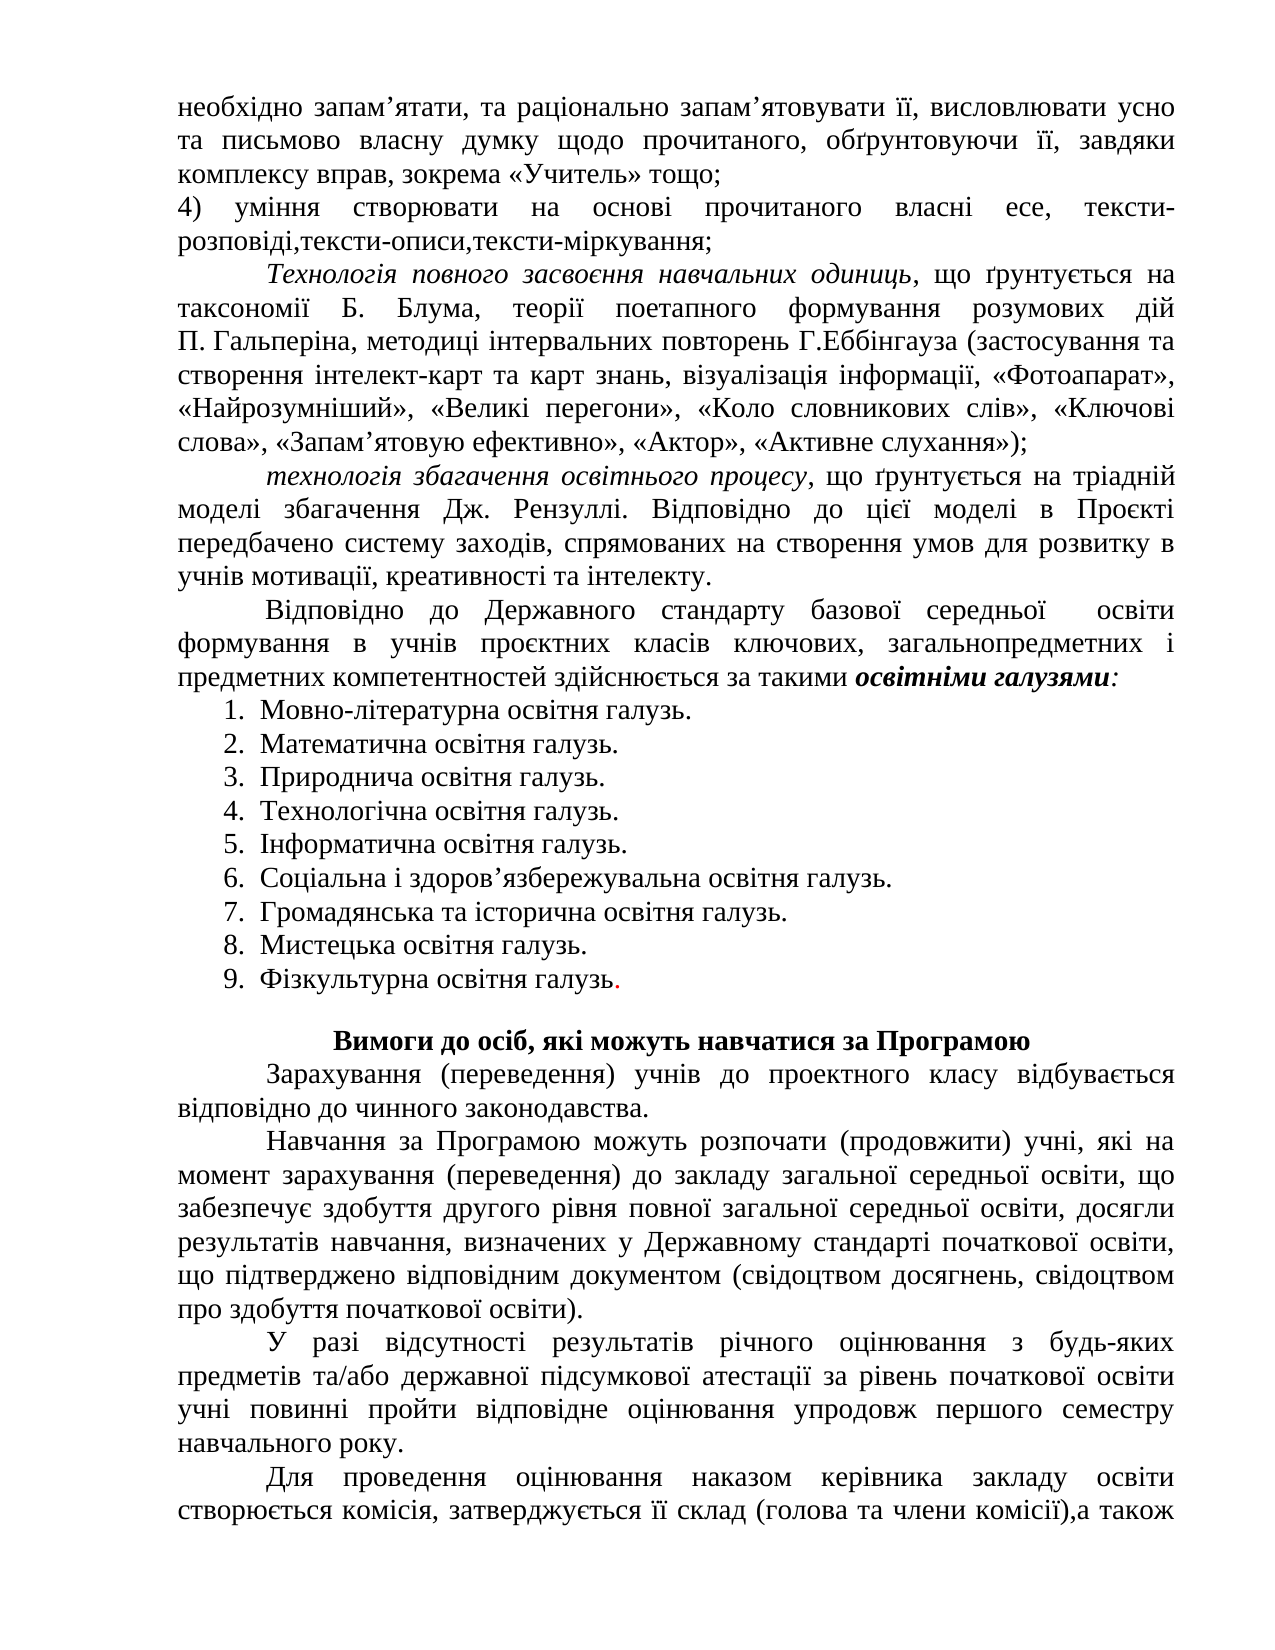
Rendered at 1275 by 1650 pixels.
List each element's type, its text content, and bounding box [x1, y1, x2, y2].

text Зарахування (переведення) учнів до проектного класу відбувається відповідно до чинного законодавства. [177, 1056, 1176, 1123]
text Навчання за Програмою можуть розпочати (продовжити) учні, які на момент зарахування (переведення) до закладу загальної середньої освіти, що забезпечує здобуття другого рівня повної загальної середньої освіти, досягли результатів навчання, визначених у Державному стандарті початкової освіти, що підтверджено відповідним документом (свідоцтвом досягнень, свідоцтвом про здобуття початкової освіти). [177, 1123, 1176, 1324]
text Вимоги до осіб, які можуть навчатися за Програмою [177, 1023, 1186, 1056]
list Інформатична освітня галузь. [223, 827, 1186, 860]
list Фізкультурна освітня галузь. [223, 961, 1186, 994]
list Мовно-літературна освітня галузь. [223, 692, 1186, 726]
list Природнича освітня галузь. [223, 759, 1186, 793]
text Відповідно до Державного стандарту базової середньої освіти формування в учнів проєктних класів ключових, загальнопредметних і предметних компетентностей здійснюється за такими освітніми галузями: [177, 592, 1176, 692]
text Технологія повного засвоєння навчальних одиниць, що ґрунтується на таксономії Б. Блума, теорії поетапного формування розумових дій П. Гальперіна, методиці інтервальних повторень Г.Еббінгауза (застосування та створення інтелект-карт та карт знань, візуалізація інформації, «Фотоапарат», «Найрозумніший», «Великі перегони», «Коло словникових слів», «Ключові слова», «Запам’ятовую ефективно», «Актор», «Активне слухання»); [177, 256, 1176, 458]
list Соціальна і здоров’язбережувальна освітня галузь. [223, 860, 1186, 894]
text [177, 89, 1176, 189]
list Мистецька освітня галузь. [223, 927, 1186, 961]
list Математична освітня галузь. [223, 726, 1186, 759]
list Громадянська та історична освітня галузь. [223, 894, 1186, 927]
text 4) уміння створювати на основі прочитаного власні есе, тексти-розповіді,тексти-описи,тексти-міркування; [177, 189, 1176, 256]
list Технологічна освітня галузь. [223, 793, 1186, 827]
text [177, 1459, 1176, 1526]
text У разі відсутності результатів річного оцінювання з будь-яких предметів та/або державної підсумкової атестації за рівень початкової освіти учні повинні пройти відповідне оцінювання упродовж першого семестру навчального року. [177, 1324, 1176, 1459]
text технологія збагачення освітнього процесу, що ґрунтується на тріадній моделі збагачення Дж. Рензуллі. Відповідно до цієї моделі в Проєкті передбачено систему заходів, спрямованих на створення умов для розвитку в учнів мотивації, креативності та інтелекту. [177, 458, 1176, 592]
